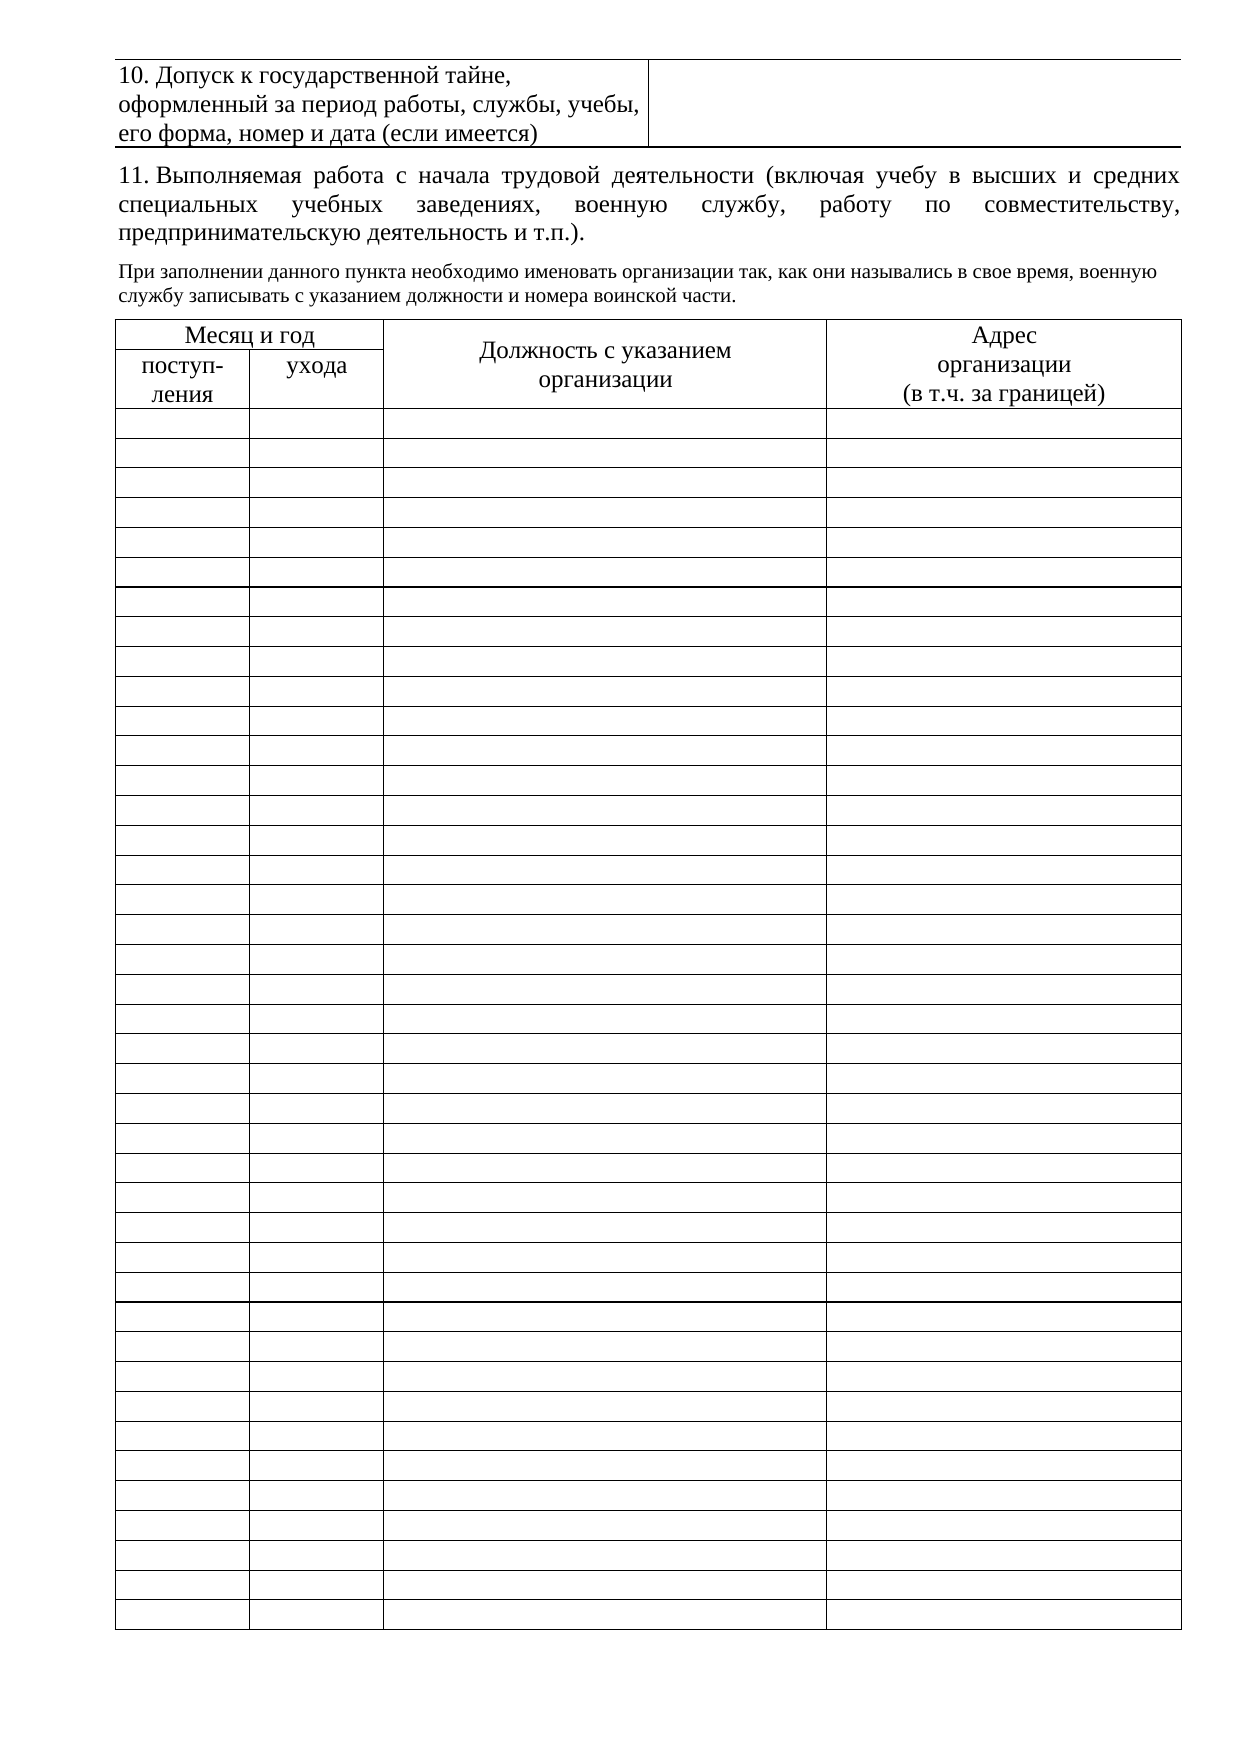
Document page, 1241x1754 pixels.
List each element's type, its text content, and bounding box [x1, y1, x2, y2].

table_cell [116, 1034, 249, 1063]
table_cell [116, 945, 249, 974]
table_cell [250, 1094, 383, 1123]
table_cell [827, 1124, 1181, 1152]
table_cell [827, 1481, 1181, 1510]
table_cell [116, 1451, 249, 1480]
table_cell [827, 707, 1181, 735]
table_cell [250, 826, 383, 854]
table_cell [827, 766, 1181, 795]
table_cell [250, 677, 383, 706]
table_cell [116, 1541, 249, 1569]
table_cell [827, 1600, 1181, 1629]
table_cell [116, 647, 249, 676]
table_cell [384, 856, 826, 884]
table_header Месяц и год [116, 320, 383, 349]
table_cell [250, 975, 383, 1003]
table_header Адрес организации (в т.ч. за границей) [827, 320, 1181, 408]
table_cell [116, 796, 249, 825]
table_cell [827, 826, 1181, 854]
table_cell [250, 885, 383, 914]
table_cell [827, 1094, 1181, 1123]
table_cell [827, 1541, 1181, 1569]
table_cell [250, 1154, 383, 1182]
table_cell [116, 498, 249, 527]
table_cell [250, 558, 383, 586]
table_cell [827, 856, 1181, 884]
table_cell [384, 1422, 826, 1450]
table_cell [250, 856, 383, 884]
table_cell [384, 945, 826, 974]
table_cell [116, 1005, 249, 1033]
table_cell [384, 1541, 826, 1569]
table_cell [116, 1154, 249, 1182]
table_cell [116, 885, 249, 914]
table_cell 10. Допуск к государственной тайне, оформленный за период работы, службы, учебы, его форма, номер и дата (если имеется) [115, 60, 648, 146]
table_cell [384, 1094, 826, 1123]
table_cell [116, 736, 249, 765]
table_cell [827, 1332, 1181, 1361]
table_cell [827, 1273, 1181, 1301]
table_cell [116, 409, 249, 437]
table_cell [250, 1541, 383, 1569]
table_cell [116, 468, 249, 497]
table_cell [250, 468, 383, 497]
table_cell [384, 558, 826, 586]
table_cell [827, 1511, 1181, 1540]
table_cell [827, 439, 1181, 467]
table_cell [649, 60, 1181, 146]
table_cell [250, 1332, 383, 1361]
table_cell [827, 617, 1181, 646]
table_cell [116, 1362, 249, 1391]
text При заполнении данного пункта необходимо именовать организации так, как они назывались в свое время, военную службу записывать с указанием должности и номера воинской части. [118, 259, 1181, 307]
table_cell [250, 766, 383, 795]
table_cell [250, 439, 383, 467]
table_cell [384, 647, 826, 676]
table_cell [827, 1034, 1181, 1063]
table_cell поступления [116, 350, 249, 408]
table_cell [250, 1005, 383, 1033]
table_cell [250, 1571, 383, 1599]
table_cell [116, 856, 249, 884]
text 11. Выполняемая работа с начала трудовой деятельности (включая учебу в высших и средних специальных учебных заведениях, военную службу, работу по совместительству, предпринимательскую деятельность и т.п.). [118, 160, 1181, 246]
table_cell [116, 707, 249, 735]
table_cell [250, 796, 383, 825]
table_cell [384, 736, 826, 765]
table_cell [384, 1243, 826, 1272]
table_cell [384, 1303, 826, 1331]
table_cell [116, 1124, 249, 1152]
table_cell [250, 945, 383, 974]
table_cell [250, 1362, 383, 1391]
table_cell [384, 528, 826, 557]
table_cell [384, 617, 826, 646]
table_cell [827, 647, 1181, 676]
table_cell [827, 409, 1181, 437]
table_cell [250, 409, 383, 437]
table_cell [250, 1511, 383, 1540]
table_cell [384, 1034, 826, 1063]
table_cell [827, 975, 1181, 1003]
table_cell [384, 1451, 826, 1480]
table_cell [250, 707, 383, 735]
table_cell [827, 885, 1181, 914]
table_cell [384, 1511, 826, 1540]
table_cell [116, 617, 249, 646]
table_cell [116, 826, 249, 854]
table_cell [827, 1303, 1181, 1331]
table_cell [827, 1005, 1181, 1033]
table_cell [384, 1600, 826, 1629]
table_cell [116, 1511, 249, 1540]
table_cell [384, 707, 826, 735]
table_cell [250, 617, 383, 646]
table_cell [827, 1571, 1181, 1599]
table_cell [384, 766, 826, 795]
table_cell [384, 1124, 826, 1152]
table_cell [116, 1422, 249, 1450]
table_cell [384, 1064, 826, 1093]
table_cell [250, 1124, 383, 1152]
table_cell [827, 1243, 1181, 1272]
table_cell [384, 498, 826, 527]
table_cell [116, 1273, 249, 1301]
table_cell [250, 588, 383, 616]
table_cell [250, 1064, 383, 1093]
table_cell [384, 1005, 826, 1033]
table_cell [384, 1213, 826, 1242]
table_cell [384, 1183, 826, 1212]
table_cell ухода [250, 350, 383, 408]
table_cell [116, 558, 249, 586]
table_cell [384, 975, 826, 1003]
table_cell [116, 677, 249, 706]
table_cell [827, 1362, 1181, 1391]
table_cell [250, 647, 383, 676]
table_cell [827, 1154, 1181, 1182]
table_cell [116, 1481, 249, 1510]
table_cell [384, 1481, 826, 1510]
table_cell [384, 915, 826, 944]
table_cell [116, 1213, 249, 1242]
table_cell [827, 1213, 1181, 1242]
table_cell [384, 796, 826, 825]
table_cell [116, 1183, 249, 1212]
table_cell [827, 915, 1181, 944]
table_cell [116, 1094, 249, 1123]
table_cell [250, 1213, 383, 1242]
table_cell [250, 1422, 383, 1450]
table_cell [116, 439, 249, 467]
table_cell [250, 1392, 383, 1421]
table_cell [827, 677, 1181, 706]
table_cell [250, 1273, 383, 1301]
table_cell [827, 1064, 1181, 1093]
table_cell [827, 1183, 1181, 1212]
table_cell [384, 409, 826, 437]
table_cell [250, 1243, 383, 1272]
table_cell [384, 1571, 826, 1599]
table_cell [827, 498, 1181, 527]
table_cell [827, 588, 1181, 616]
table_cell [116, 1571, 249, 1599]
table_cell [116, 1600, 249, 1629]
table_cell [250, 915, 383, 944]
table_cell [250, 1451, 383, 1480]
table_cell [827, 1451, 1181, 1480]
table_cell [250, 1303, 383, 1331]
table_cell [250, 736, 383, 765]
table_cell [827, 736, 1181, 765]
table_cell [116, 1332, 249, 1361]
table_cell [116, 915, 249, 944]
table_cell [384, 885, 826, 914]
table_cell [827, 1392, 1181, 1421]
table_cell [250, 1034, 383, 1063]
table_cell [827, 528, 1181, 557]
table_cell [116, 975, 249, 1003]
table_cell [250, 1183, 383, 1212]
table_cell [116, 588, 249, 616]
table_cell [384, 588, 826, 616]
table_cell [116, 528, 249, 557]
table_cell [250, 498, 383, 527]
table_cell [116, 1064, 249, 1093]
table_cell [384, 677, 826, 706]
table_cell [384, 1392, 826, 1421]
table_cell [384, 1332, 826, 1361]
table_cell [827, 558, 1181, 586]
table_cell [827, 468, 1181, 497]
table_cell [827, 945, 1181, 974]
table_cell [116, 1392, 249, 1421]
table_cell [116, 1303, 249, 1331]
table_cell [827, 796, 1181, 825]
table_cell [384, 1362, 826, 1391]
table_cell [827, 1422, 1181, 1450]
table_cell [384, 468, 826, 497]
table_cell [250, 528, 383, 557]
table_cell [116, 1243, 249, 1272]
table_cell [384, 1273, 826, 1301]
table_header Должность с указанием организации [384, 320, 826, 408]
table_cell [250, 1481, 383, 1510]
table_cell [250, 1600, 383, 1629]
table_cell [384, 1154, 826, 1182]
table_cell [384, 826, 826, 854]
table_cell [116, 766, 249, 795]
table_cell [384, 439, 826, 467]
